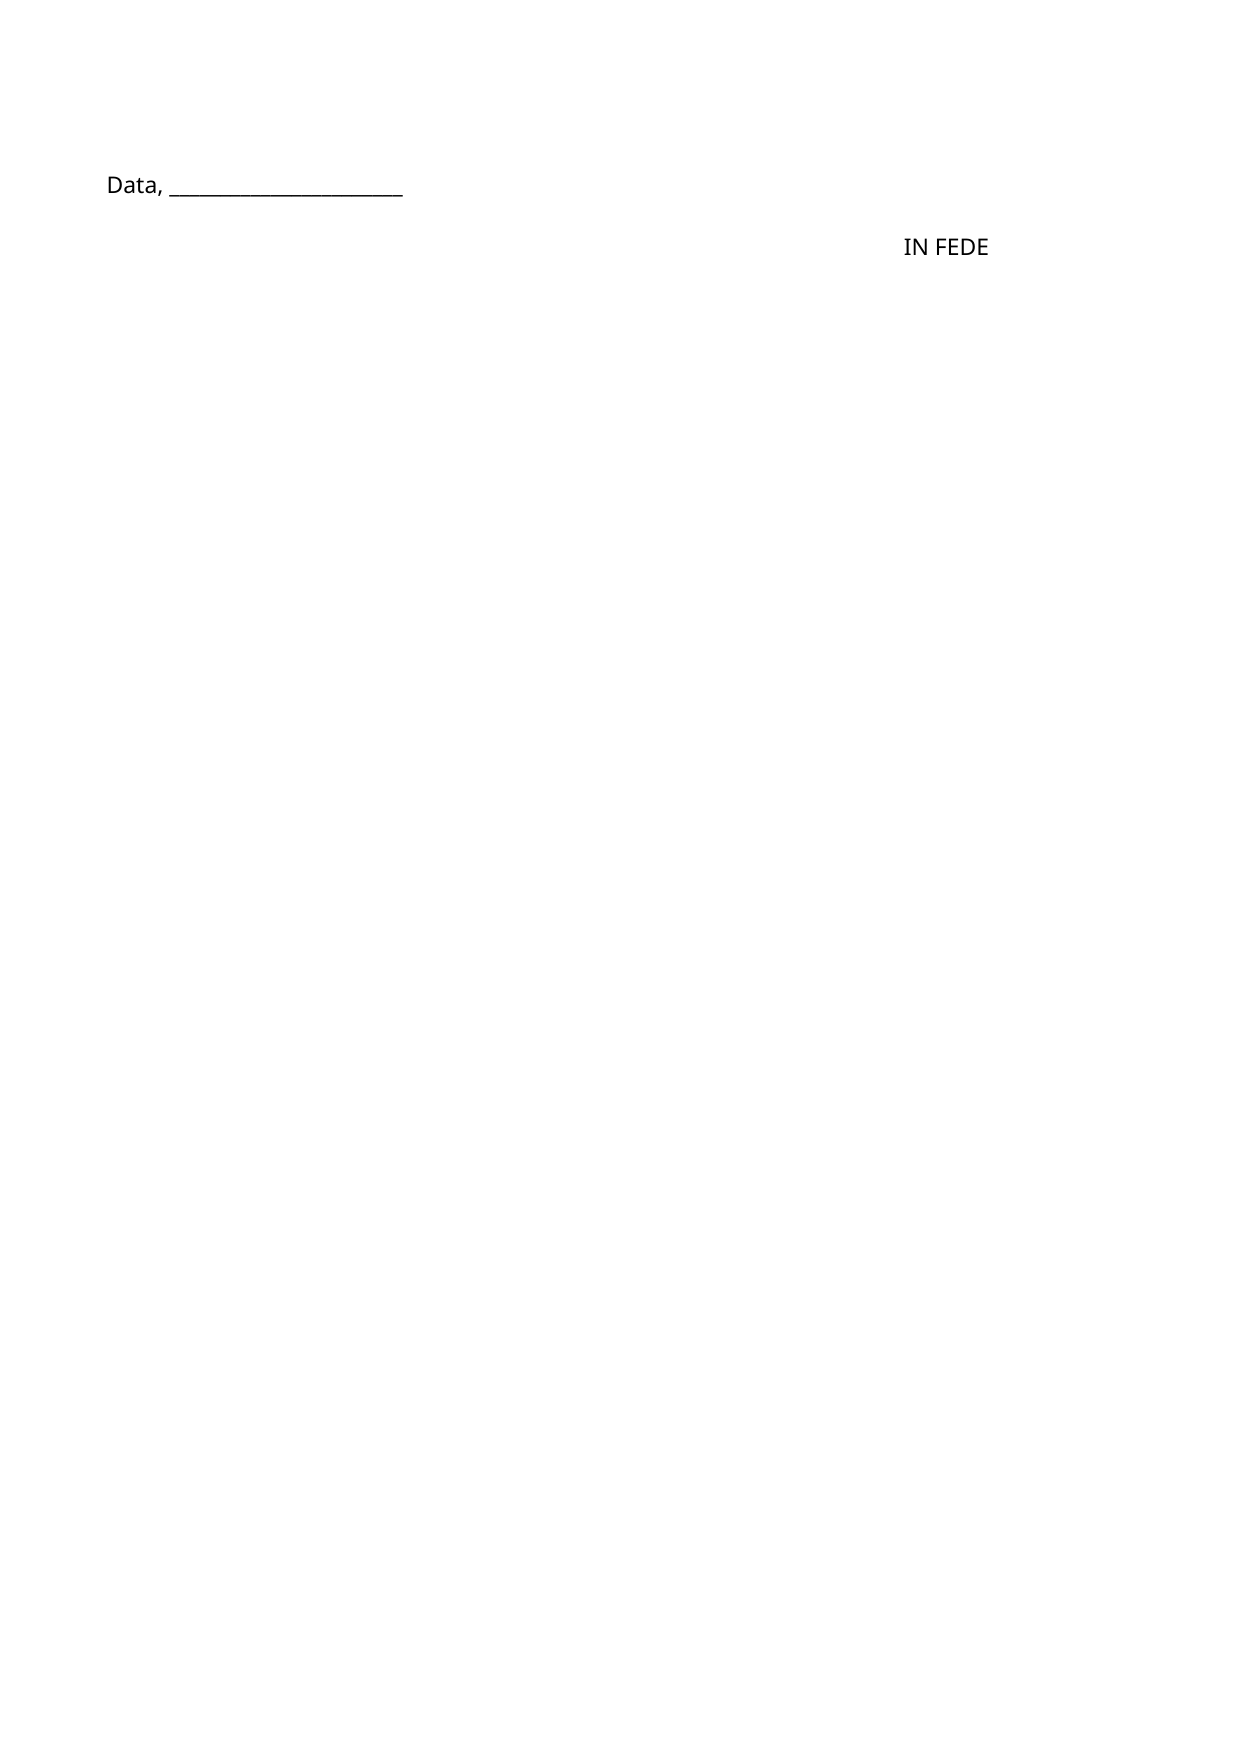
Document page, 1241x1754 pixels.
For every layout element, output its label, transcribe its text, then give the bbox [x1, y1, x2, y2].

text IN FEDE [904, 231, 1134, 263]
text Data, _______________________ [106, 169, 1134, 200]
